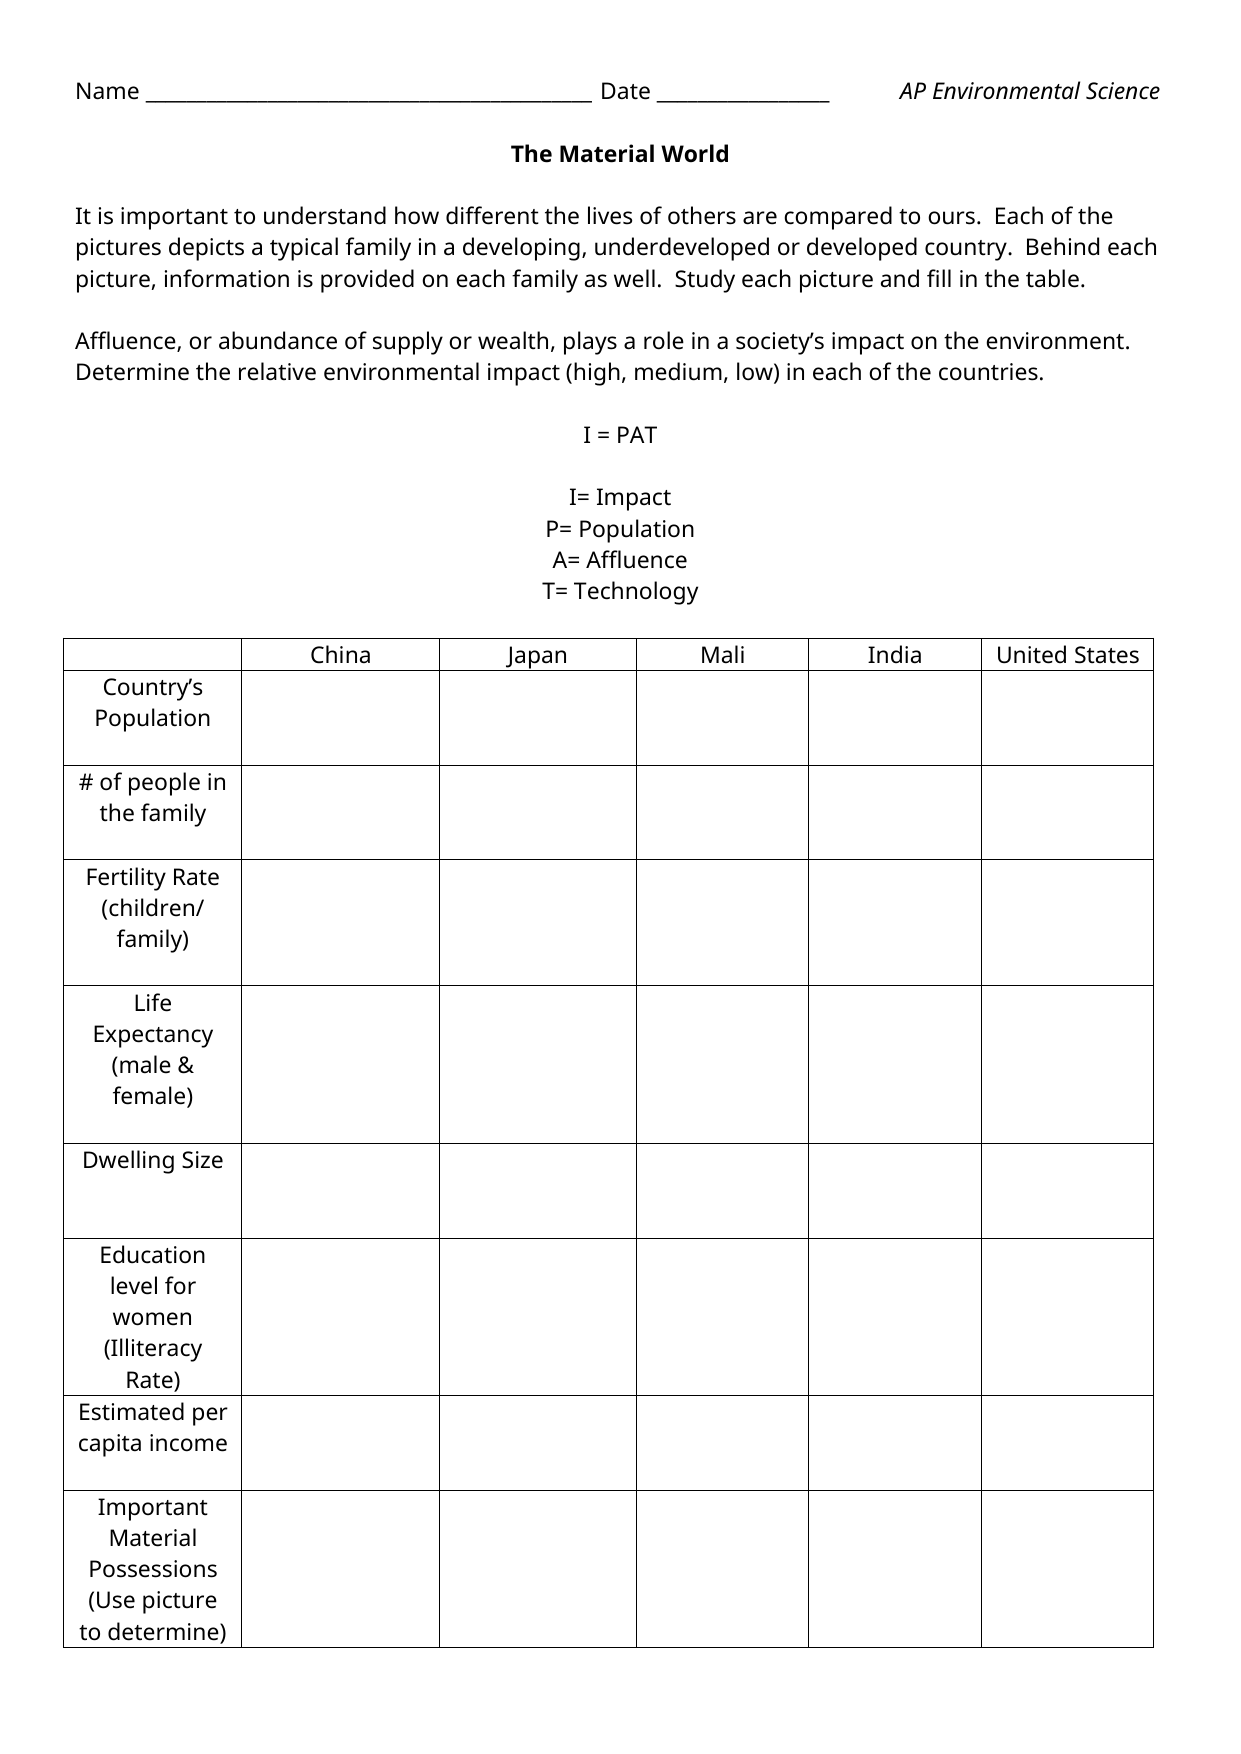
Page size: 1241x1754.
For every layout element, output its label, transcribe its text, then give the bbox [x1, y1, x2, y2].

table_cell [637, 671, 808, 764]
table_cell [982, 671, 1153, 764]
table_cell [637, 1491, 808, 1647]
table_cell [440, 1144, 636, 1237]
table_cell Fertility Rate (children/family) [64, 860, 241, 985]
table_cell Country’s Population [64, 671, 241, 764]
text T= Technology [75, 575, 1165, 606]
table_cell [440, 986, 636, 1143]
table_cell [982, 986, 1153, 1143]
table_cell [440, 1491, 636, 1647]
text A= Affluence [75, 544, 1165, 575]
table_cell [242, 860, 439, 985]
table_cell [982, 860, 1153, 985]
table_cell [637, 860, 808, 985]
table_cell [637, 986, 808, 1143]
text I = PAT [75, 419, 1165, 450]
table_cell [440, 1239, 636, 1395]
table_cell [242, 986, 439, 1143]
table_cell [242, 1144, 439, 1237]
table_cell [982, 1491, 1153, 1647]
table_cell Important Material Possessions (Use picture to determine) [64, 1491, 241, 1647]
table_cell [242, 671, 439, 764]
table_cell [242, 1396, 439, 1489]
table_cell [242, 766, 439, 859]
table_cell [637, 1396, 808, 1489]
text It is important to understand how different the lives of others are compared to ours. Each of the pictures depicts a typical family in a developing, underdeveloped or developed country. Behind each picture, information is provided on each family as well. Study each picture and fill in the table. [75, 200, 1165, 294]
table_cell [809, 986, 981, 1143]
text Affluence, or abundance of supply or wealth, plays a role in a society’s impact on the environment. Determine the relative environmental impact (high, medium, low) in each of the countries. [75, 325, 1165, 387]
table_cell [440, 766, 636, 859]
table_header Mali [637, 639, 808, 670]
table_cell [809, 860, 981, 985]
table_cell [982, 766, 1153, 859]
table_header Japan [440, 639, 636, 670]
table_cell [809, 671, 981, 764]
table_cell [982, 1144, 1153, 1237]
table_cell [242, 1239, 439, 1395]
table_cell [982, 1239, 1153, 1395]
table_cell Education level for women (Illiteracy Rate) [64, 1239, 241, 1395]
text The Material World [75, 137, 1165, 169]
table_cell [637, 1239, 808, 1395]
table_cell [809, 1396, 981, 1489]
table_cell [809, 1239, 981, 1395]
table_header China [242, 639, 439, 670]
table_header India [809, 639, 981, 670]
table_cell [440, 671, 636, 764]
text P= Population [75, 512, 1165, 544]
text Name ____________________________________________ Date _________________ AP Environmental Science [75, 75, 1165, 106]
table_cell Life Expectancy (male & female) [64, 986, 241, 1143]
table_cell Dwelling Size [64, 1144, 241, 1237]
text I= Impact [75, 481, 1165, 512]
table_header [64, 639, 241, 670]
table_cell Estimated per capita income [64, 1396, 241, 1489]
table_cell [242, 1491, 439, 1647]
table_cell [440, 860, 636, 985]
table_cell [809, 766, 981, 859]
table_cell [982, 1396, 1153, 1489]
table_cell [440, 1396, 636, 1489]
table_cell [637, 1144, 808, 1237]
table_cell # of people in the family [64, 766, 241, 859]
table_cell [809, 1144, 981, 1237]
table_header United States [982, 639, 1153, 670]
table_cell [809, 1491, 981, 1647]
table_cell [637, 766, 808, 859]
